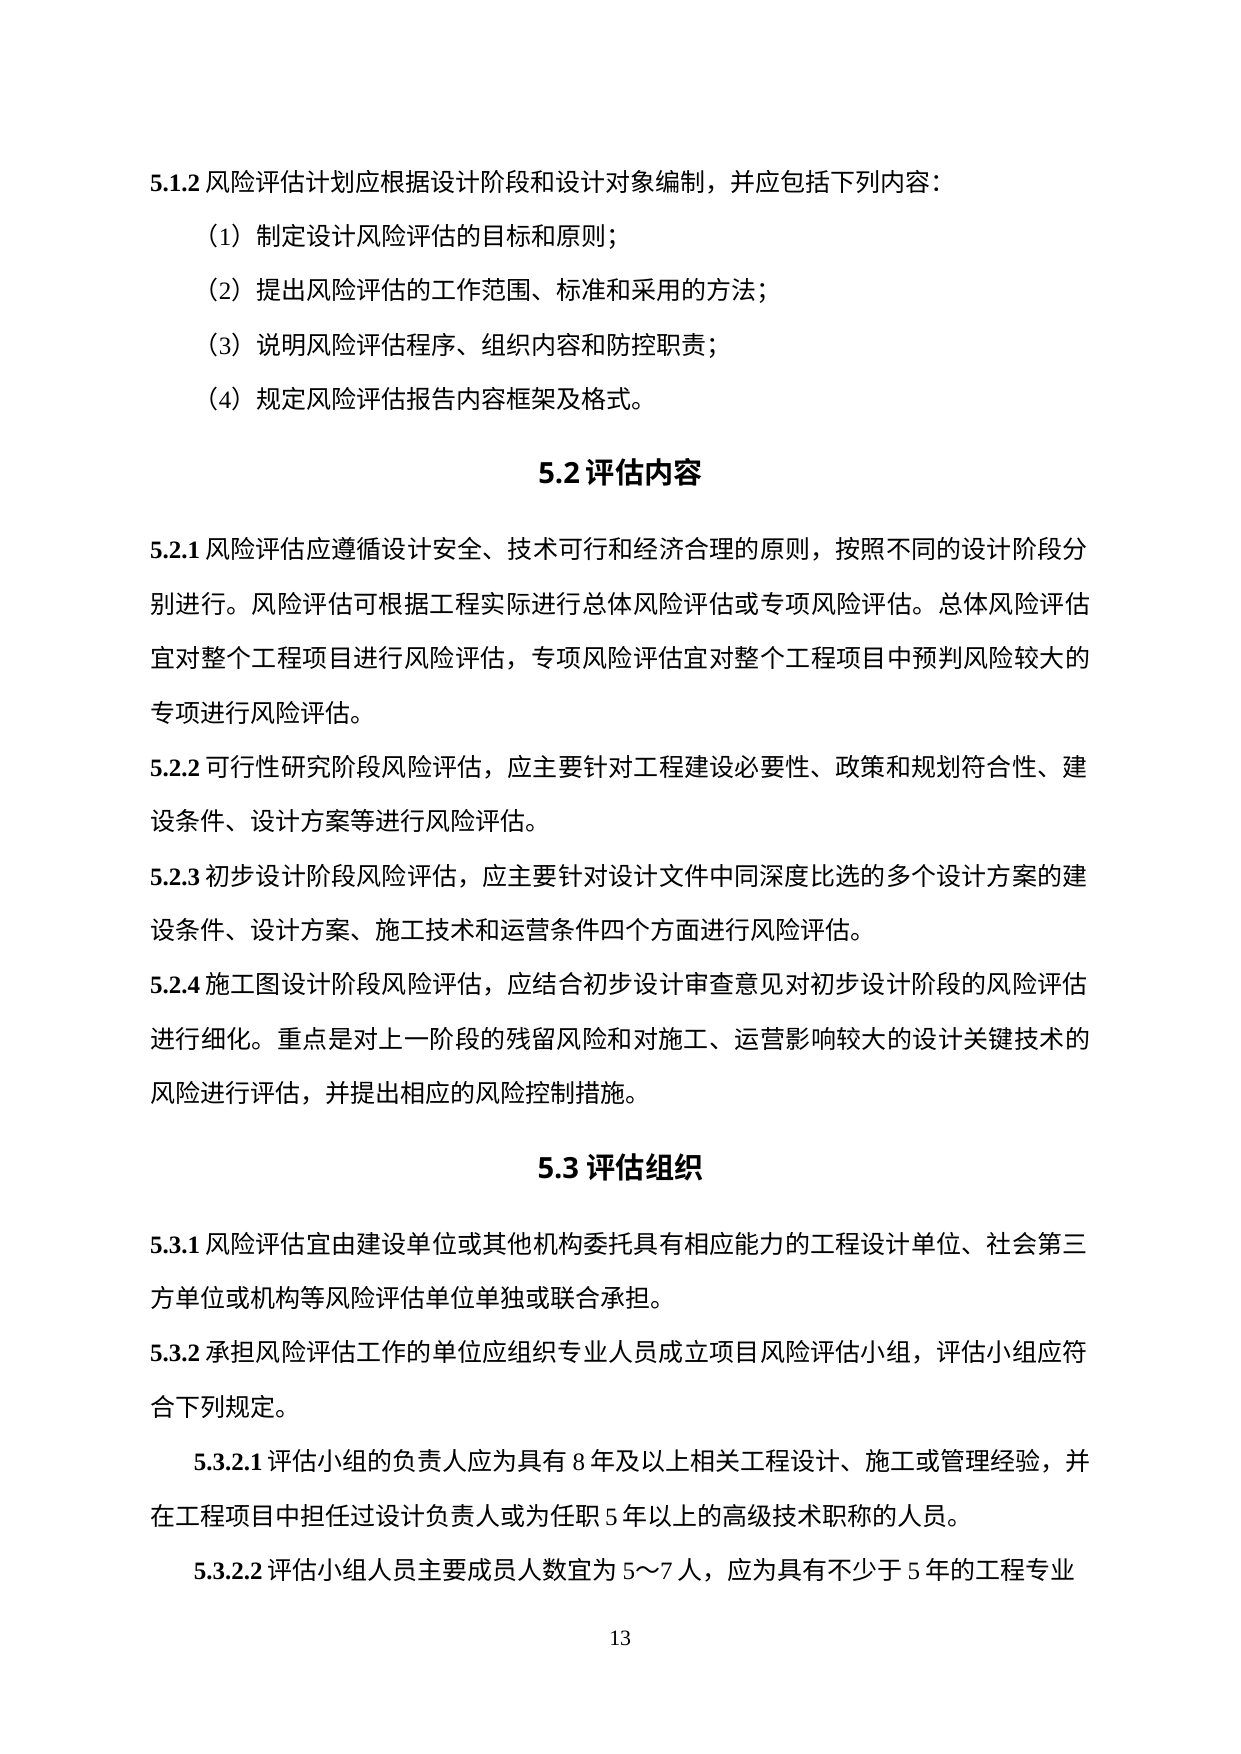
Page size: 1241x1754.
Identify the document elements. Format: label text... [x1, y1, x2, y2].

text 5.2.1风险评估应遵循设计安全、技术可行和经济合理的原则，按照不同的设计阶段分别进行。风险评估可根据工程实际进行总体风险评估或专项风险评估。总体风险评估宜对整个工程项目进行风险评估，专项风险评估宜对整个工程项目中预判风险较大的专项进行风险评估。 [150, 530, 1090, 729]
text 5.3.2承担风险评估工作的单位应组织专业人员成立项目风险评估小组，评估小组应符合下列规定。 [150, 1333, 1090, 1423]
subtitle 5.2评估内容 [150, 450, 1090, 492]
text （3）说明风险评估程序、组织内容和防控职责； [150, 325, 1090, 361]
text （2）提出风险评估的工作范围、标准和采用的方法； [150, 271, 1090, 307]
text 5.3.1风险评估宜由建设单位或其他机构委托具有相应能力的工程设计单位、社会第三方单位或机构等风险评估单位单独或联合承担。 [150, 1224, 1090, 1315]
subtitle 5.3 评估组织 [150, 1144, 1090, 1187]
text 5.2.2可行性研究阶段风险评估，应主要针对工程建设必要性、政策和规划符合性、建设条件、设计方案等进行风险评估。 [150, 747, 1090, 838]
text 5.1.2风险评估计划应根据设计阶段和设计对象编制，并应包括下列内容： [150, 162, 1090, 198]
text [150, 1550, 1090, 1587]
text 5.2.3初步设计阶段风险评估，应主要针对设计文件中同深度比选的多个设计方案的建设条件、设计方案、施工技术和运营条件四个方面进行风险评估。 [150, 856, 1090, 947]
text 5.2.4施工图设计阶段风险评估，应结合初步设计审查意见对初步设计阶段的风险评估进行细化。重点是对上一阶段的残留风险和对施工、运营影响较大的设计关键技术的风险进行评估，并提出相应的风险控制措施。 [150, 965, 1090, 1110]
text （4）规定风险评估报告内容框架及格式。 [150, 379, 1090, 416]
text 5.3.2.1评估小组的负责人应为具有8年及以上相关工程设计、施工或管理经验，并在工程项目中担任过设计负责人或为任职5年以上的高级技术职称的人员。 [150, 1442, 1090, 1532]
text （1）制定设计风险评估的目标和原则； [150, 216, 1090, 253]
